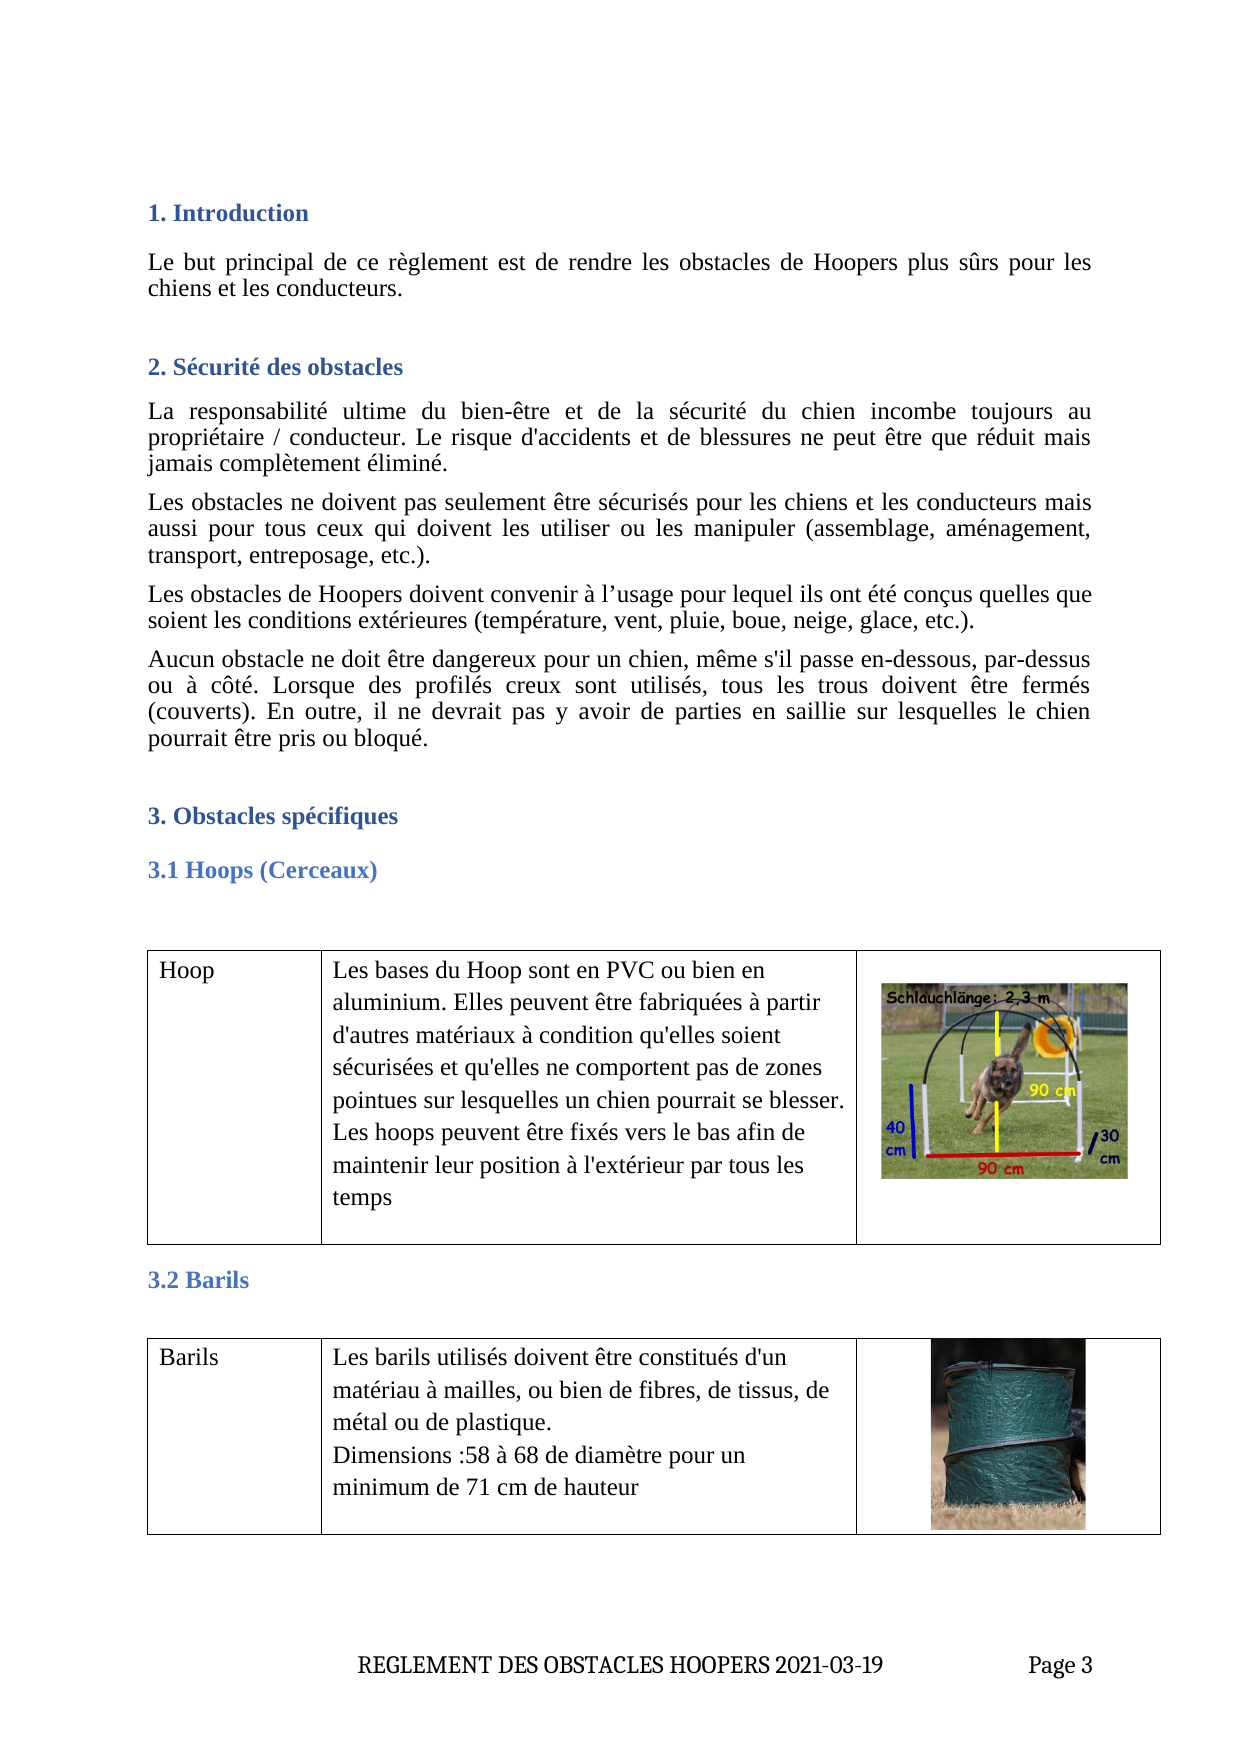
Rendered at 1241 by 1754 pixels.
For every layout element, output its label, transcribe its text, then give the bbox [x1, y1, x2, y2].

table_header Les bases du Hoop sont en PVC ou bien en aluminium. Elles peuvent être fabriquées à partir d'autres matériaux à condition qu'elles soient sécurisées et qu'elles ne comportent pas de zones pointues sur lesquelles un chien pourrait se blesser. Les hoops peuvent être fixés vers le bas afin de maintenir leur position à l'extérieur par tous les temps [322, 951, 856, 1243]
table_header [857, 1339, 1160, 1533]
subtitle 3.2 Barils [148, 1265, 1093, 1294]
subtitle 3. Obstacles spécifiques [148, 801, 1093, 830]
text Le but principal de ce règlement est de rendre les obstacles de Hoopers plus sûrs pour les chiens et les conducteurs. [148, 249, 1093, 302]
picture [881, 983, 1136, 1179]
text Les obstacles de Hoopers doivent convenir à l’usage pour lequel ils ont été conçus quelles que soient les conditions extérieures (température, vent, pluie, boue, neige, glace, etc.). [148, 581, 1093, 634]
subtitle 3.1 Hoops (Cerceaux) [148, 855, 1093, 884]
subtitle 2. Sécurité des obstacles [148, 352, 1093, 381]
table_header Hoop [148, 951, 321, 1243]
text La responsabilité ultime du bien-être et de la sécurité du chien incombe toujours au propriétaire / conducteur. Le risque d'accidents et de blessures ne peut être que réduit mais jamais complètement éliminé. [148, 398, 1093, 477]
table_header [857, 951, 1160, 1243]
picture [930, 1338, 1086, 1530]
subtitle 1. Introduction [148, 198, 1093, 226]
table_header Les barils utilisés doivent être constitués d'un matériau à mailles, ou bien de fibres, de tissus, de métal ou de plastique. Dimensions :58 à 68 de diamètre pour un minimum de 71 cm de hauteur [322, 1339, 856, 1533]
table_header Barils [148, 1339, 321, 1533]
text Aucun obstacle ne doit être dangereux pour un chien, même s'il passe en-dessous, par-dessus ou à côté. Lorsque des profilés creux sont utilisés, tous les trous doivent être fermés (couverts). En outre, il ne devrait pas y avoir de parties en saillie sur lesquelles le chien pourrait être pris ou bloqué. [148, 646, 1093, 751]
text Les obstacles ne doivent pas seulement être sécurisés pour les chiens et les conducteurs mais aussi pour tous ceux qui doivent les utiliser ou les manipuler (assemblage, aménagement, transport, entreposage, etc.). [148, 490, 1093, 568]
